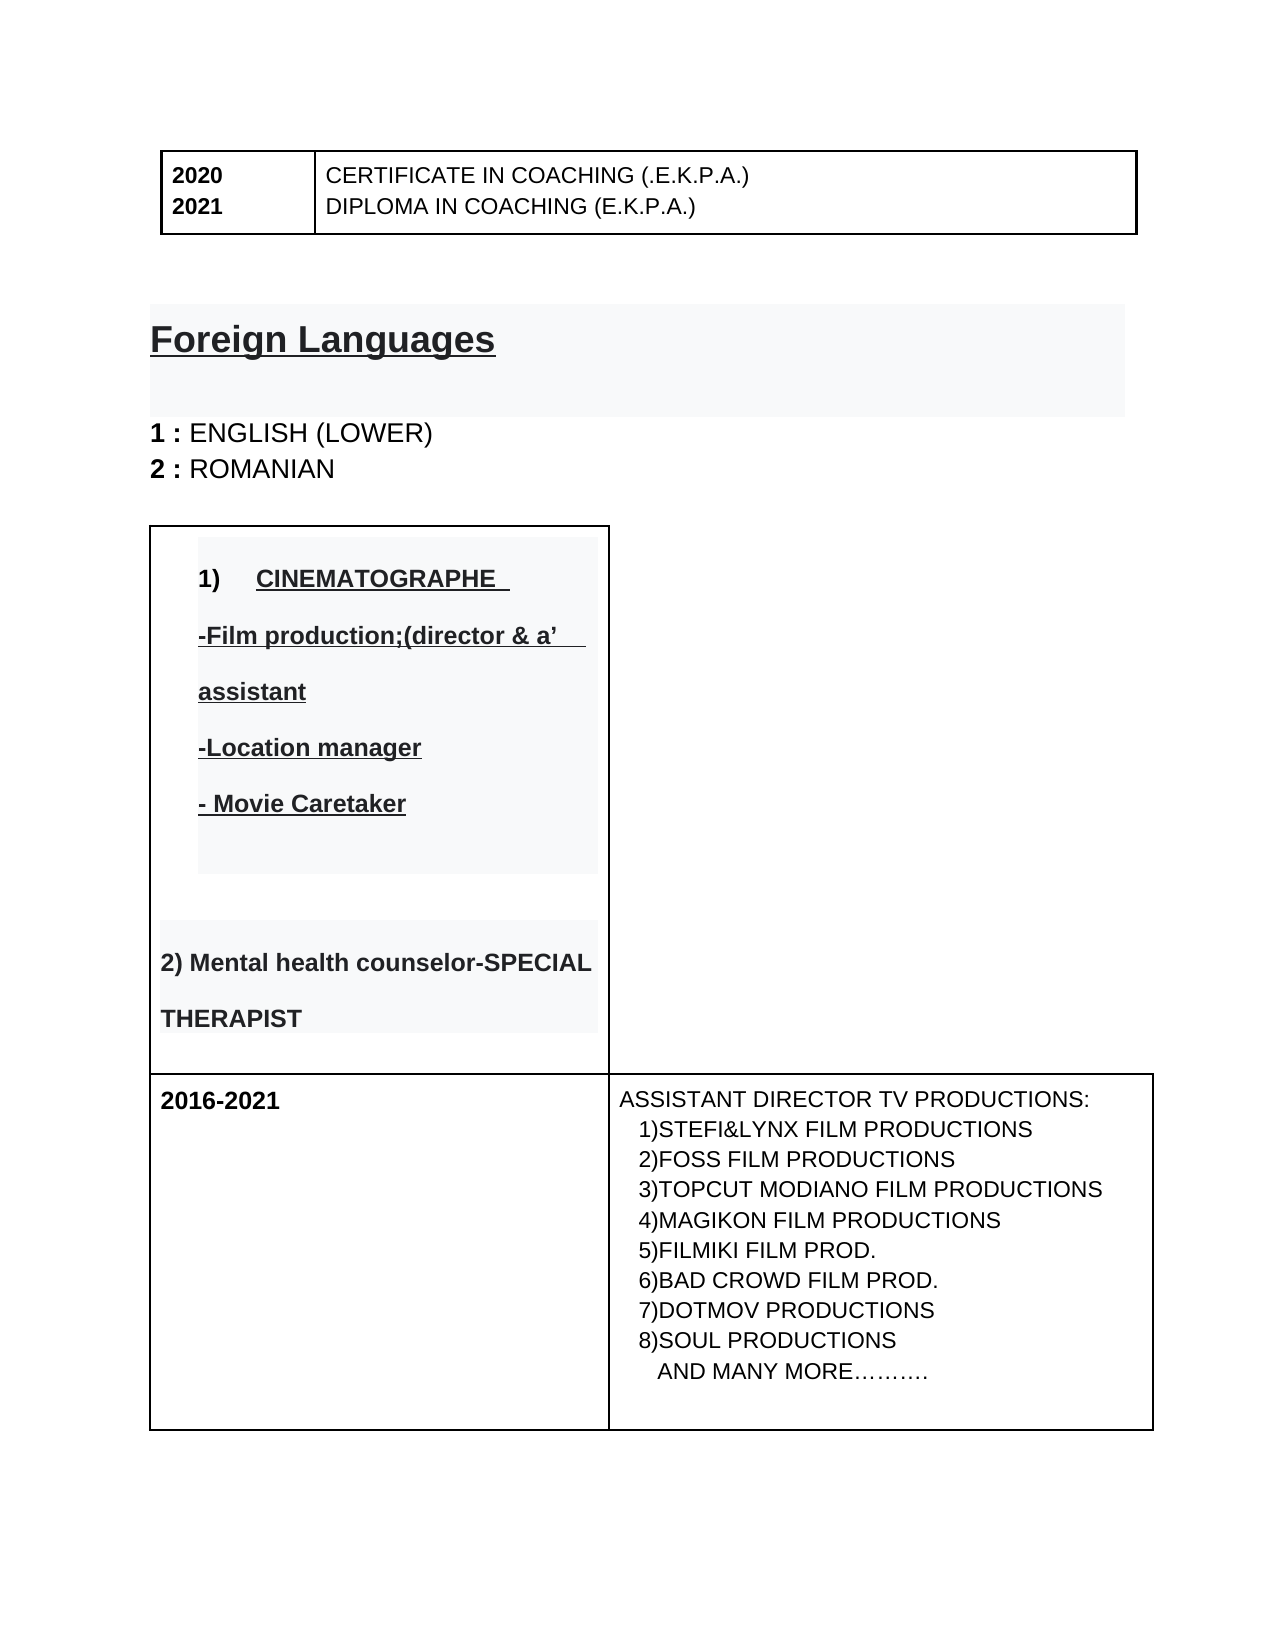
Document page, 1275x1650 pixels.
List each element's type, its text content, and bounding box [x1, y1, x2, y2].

table_cell 2016-2021 [151, 1075, 608, 1428]
text 2 : ROMANIAN [150, 453, 1125, 484]
table_header CINEMATOGRAPHE -Film production;(director & a’ assistant -Location manager - Movie Caretaker 2) Mental health counselor-SPECIAL THERAPIST [151, 527, 608, 1073]
table_cell ASSISTANT DIRECTOR TV PRODUCTIONS: 1)STEFI&LYNX FILM PRODUCTIONS 2)FOSS FILM PRODUCTIONS 3)TOPCUT MODIANO FILM PRODUCTIONS 4)MAGIKON FILM PRODUCTIONS 5)FILMIKI FILM PROD. 6)BAD CROWD FILM PROD. 7)DOTMOV PRODUCTIONS 8)SOUL PRODUCTIONS AND MANY MORE………. [610, 1075, 1152, 1428]
text 1 : ENGLISH (LOWER) [150, 417, 1125, 448]
text Foreign Languages [150, 304, 1125, 360]
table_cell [316, 152, 1135, 233]
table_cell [163, 152, 314, 233]
